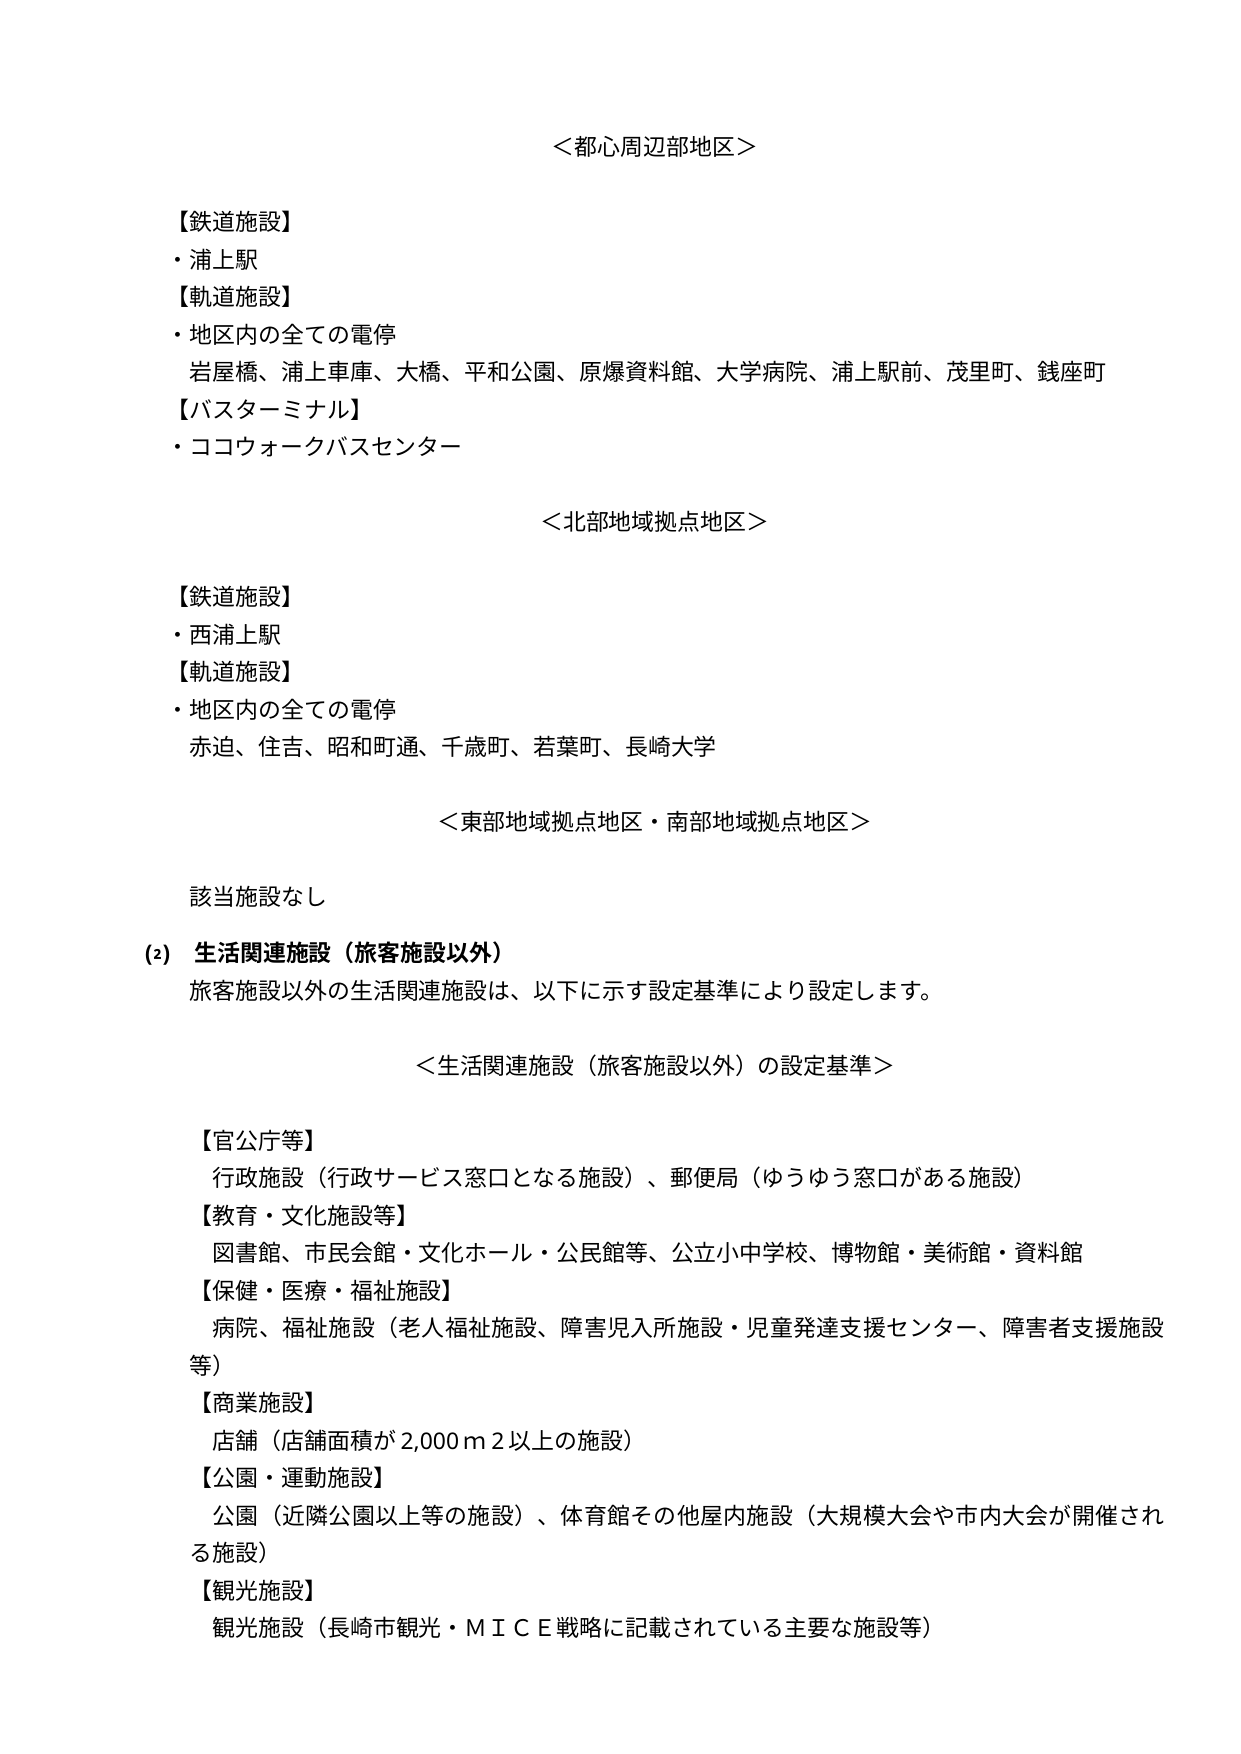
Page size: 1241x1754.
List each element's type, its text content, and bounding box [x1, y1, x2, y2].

text 旅客施設以外の生活関連施設は、以下に示す設定基準により設定します。 [167, 971, 1165, 1008]
text 【鉄道施設】 [144, 202, 1165, 239]
text ・西浦上駅 [167, 614, 1165, 652]
text ・ココウォークバスセンター [167, 427, 1165, 464]
text ・地区内の全ての電停 [167, 689, 1165, 727]
text 【軌道施設】 [144, 277, 1165, 314]
text ＜北部地域拠点地区＞ [121, 502, 1165, 539]
subtitle ⑵ 生活関連施設（旅客施設以外） [144, 933, 1165, 971]
text 病院、福祉施設（老人福祉施設、障害児入所施設・児童発達支援センター、障害者支援施設等） [189, 1308, 1165, 1383]
text ・浦上駅 [144, 239, 1165, 277]
text 【教育・文化施設等】 [167, 1196, 1165, 1233]
text 【官公庁等】 [167, 1121, 1165, 1158]
text ＜都心周辺部地区＞ [121, 127, 1165, 164]
text 【商業施設】 [167, 1383, 1165, 1421]
text 【公園・運動施設】 [167, 1458, 1165, 1496]
text 【観光施設】 [167, 1571, 1165, 1608]
text 該当施設なし [189, 877, 1165, 914]
text ・地区内の全ての電停 [144, 314, 1165, 352]
text 【バスターミナル】 [144, 389, 1165, 427]
text 公園（近隣公園以上等の施設）、体育館その他屋内施設（大規模大会や市内大会が開催される施設） [189, 1496, 1165, 1571]
text 赤迫、住吉、昭和町通、千歳町、若葉町、長崎大学 [189, 727, 1165, 764]
text 岩屋橋、浦上車庫、大橋、平和公園、原爆資料館、大学病院、浦上駅前、茂里町、銭座町 [189, 352, 1165, 389]
text 【鉄道施設】 [144, 577, 1165, 614]
text 【軌道施設】 [144, 652, 1165, 689]
text ＜東部地域拠点地区・南部地域拠点地区＞ [121, 802, 1165, 839]
text 【保健・医療・福祉施設】 [167, 1271, 1165, 1308]
text ＜生活関連施設（旅客施設以外）の設定基準＞ [121, 1046, 1165, 1083]
text 観光施設（長崎市観光・ＭＩＣＥ戦略に記載されている主要な施設等） [189, 1608, 1165, 1646]
text 行政施設（行政サービス窓口となる施設）、郵便局（ゆうゆう窓口がある施設） [189, 1158, 1165, 1196]
text 店舗（店舗面積が2,000ｍ2以上の施設） [189, 1421, 1165, 1458]
text 図書館、市民会館・文化ホール・公民館等、公立小中学校、博物館・美術館・資料館 [189, 1233, 1165, 1271]
